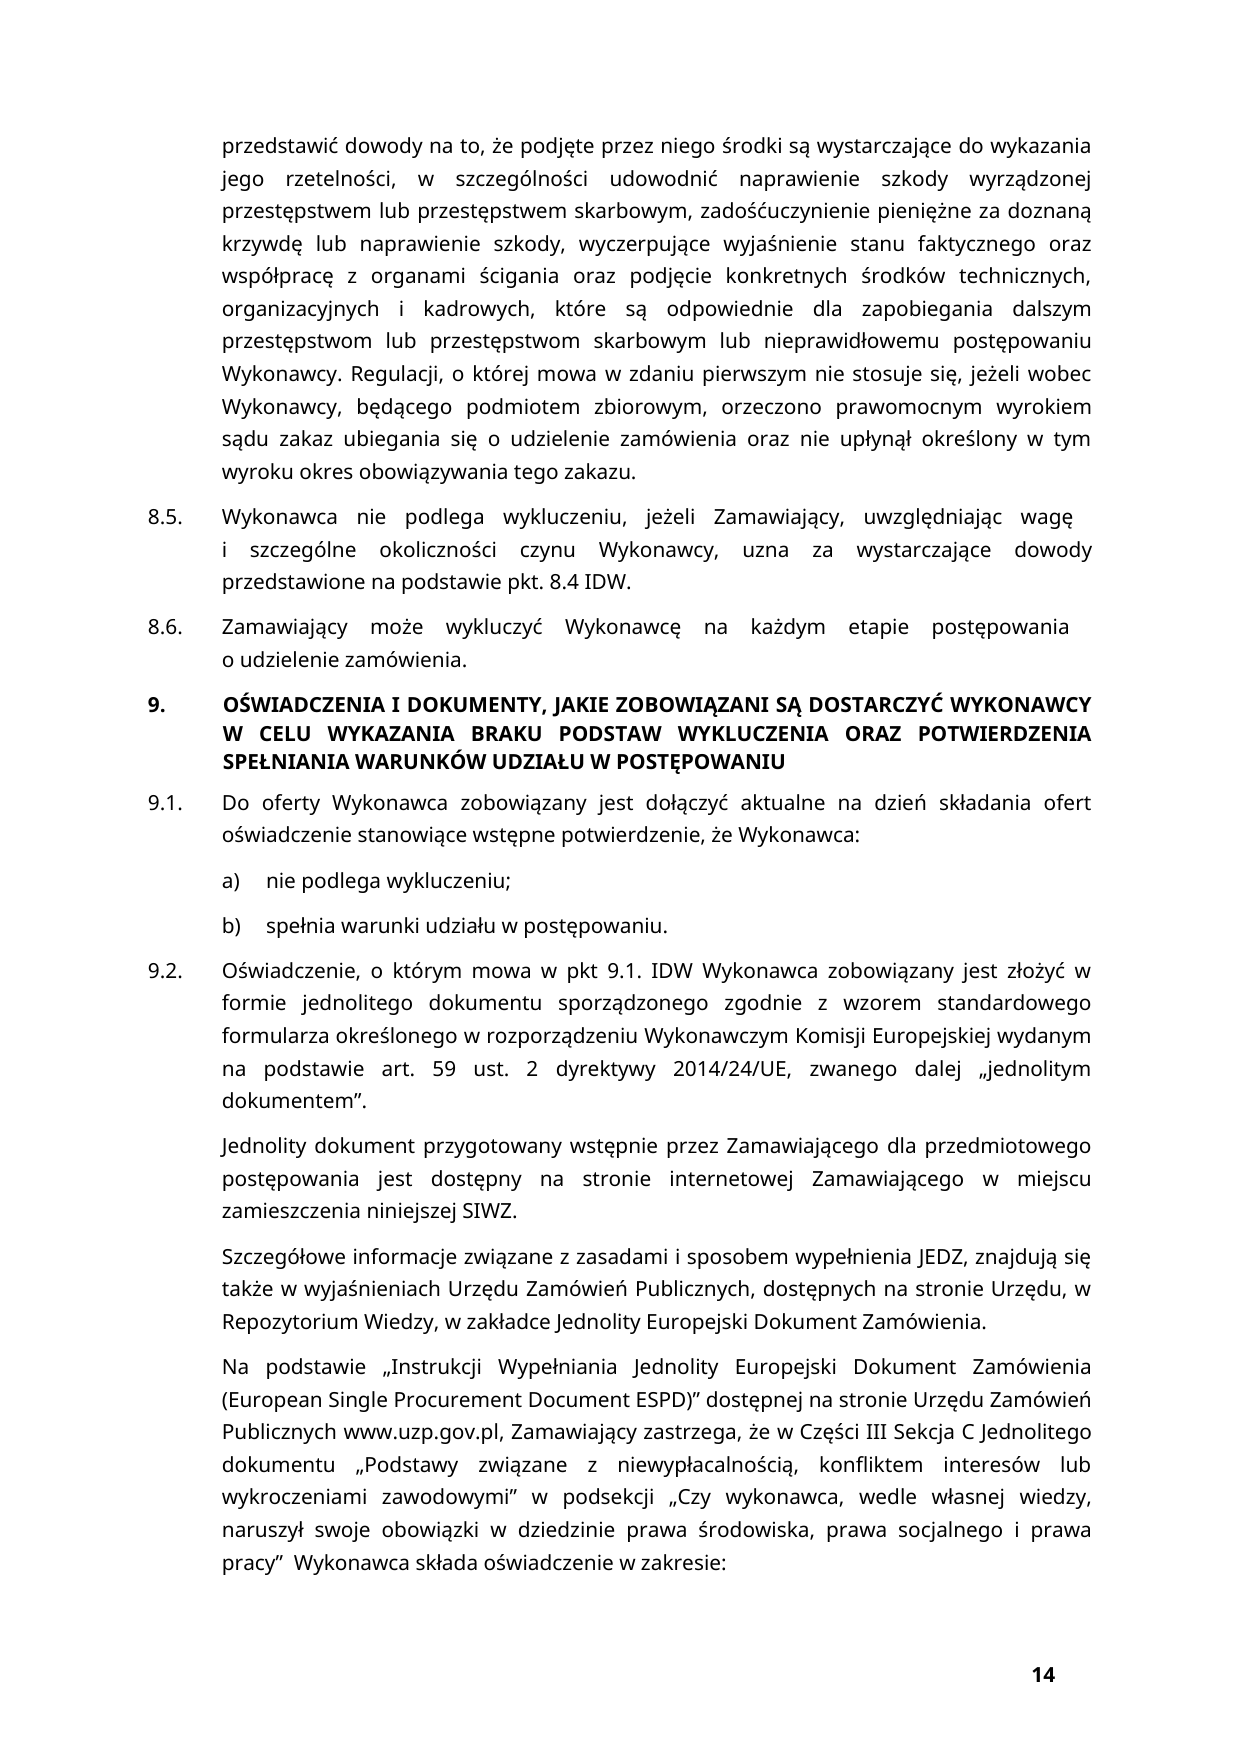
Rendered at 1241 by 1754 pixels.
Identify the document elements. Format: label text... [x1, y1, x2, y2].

text 8.6. Zamawiający może wykluczyć Wykonawcę na każdym etapie postępowania o udzielenie zamówienia. [148, 612, 1092, 673]
text 9.1. Do oferty Wykonawca zobowiązany jest dołączyć aktualne na dzień składania ofert oświadczenie stanowiące wstępne potwierdzenie, że Wykonawca: [148, 788, 1092, 849]
text Szczegółowe informacje związane z zasadami i sposobem wypełnienia JEDZ, znajdują się także w wyjaśnieniach Urzędu Zamówień Publicznych, dostępnych na stronie Urzędu, w Repozytorium Wiedzy, w zakładce Jednolity Europejski Dokument Zamówienia. [222, 1242, 1092, 1335]
text 8.5. Wykonawca nie podlega wykluczeniu, jeżeli Zamawiający, uwzględniając wagę i szczególne okoliczności czynu Wykonawcy, uzna za wystarczające dowody przedstawione na podstawie pkt. 8.4 IDW. [148, 502, 1092, 596]
text Na podstawie „Instrukcji Wypełniania Jednolity Europejski Dokument Zamówienia (European Single Procurement Document ESPD)” dostępnej na stronie Urzędu Zamówień Publicznych www.uzp.gov.pl, Zamawiający zastrzega, że w Części III Sekcja C Jednolitego dokumentu „Podstawy związane z niewypłacalnością, konfliktem interesów lub wykroczeniami zawodowymi” w podsekcji „Czy wykonawca, wedle własnej wiedzy, naruszył swoje obowiązki w dziedzinie prawa środowiska, prawa socjalnego i prawa pracy” Wykonawca składa oświadczenie w zakresie: [222, 1352, 1092, 1576]
text 9. OŚWIADCZENIA I DOKUMENTY, JAKIE ZOBOWIĄZANI SĄ DOSTARCZYĆ WYKONAWCY W CELU WYKAZANIA BRAKU PODSTAW WYKLUCZENIA ORAZ POTWIERDZENIA SPEŁNIANIA WARUNKÓW UDZIAŁU W POSTĘPOWANIU [148, 690, 1092, 776]
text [148, 131, 1092, 486]
text Jednolity dokument przygotowany wstępnie przez Zamawiającego dla przedmiotowego postępowania jest dostępny na stronie internetowej Zamawiającego w miejscu zamieszczenia niniejszej SIWZ. [222, 1131, 1092, 1225]
text a) nie podlega wykluczeniu; [222, 866, 1092, 894]
text b) spełnia warunki udziału w postępowaniu. [222, 911, 1092, 939]
text 9.2. Oświadczenie, o którym mowa w pkt 9.1. IDW Wykonawca zobowiązany jest złożyć w formie jednolitego dokumentu sporządzonego zgodnie z wzorem standardowego formularza określonego w rozporządzeniu Wykonawczym Komisji Europejskiej wydanym na podstawie art. 59 ust. 2 dyrektywy 2014/24/UE, zwanego dalej „jednolitym dokumentem”. [148, 956, 1092, 1115]
